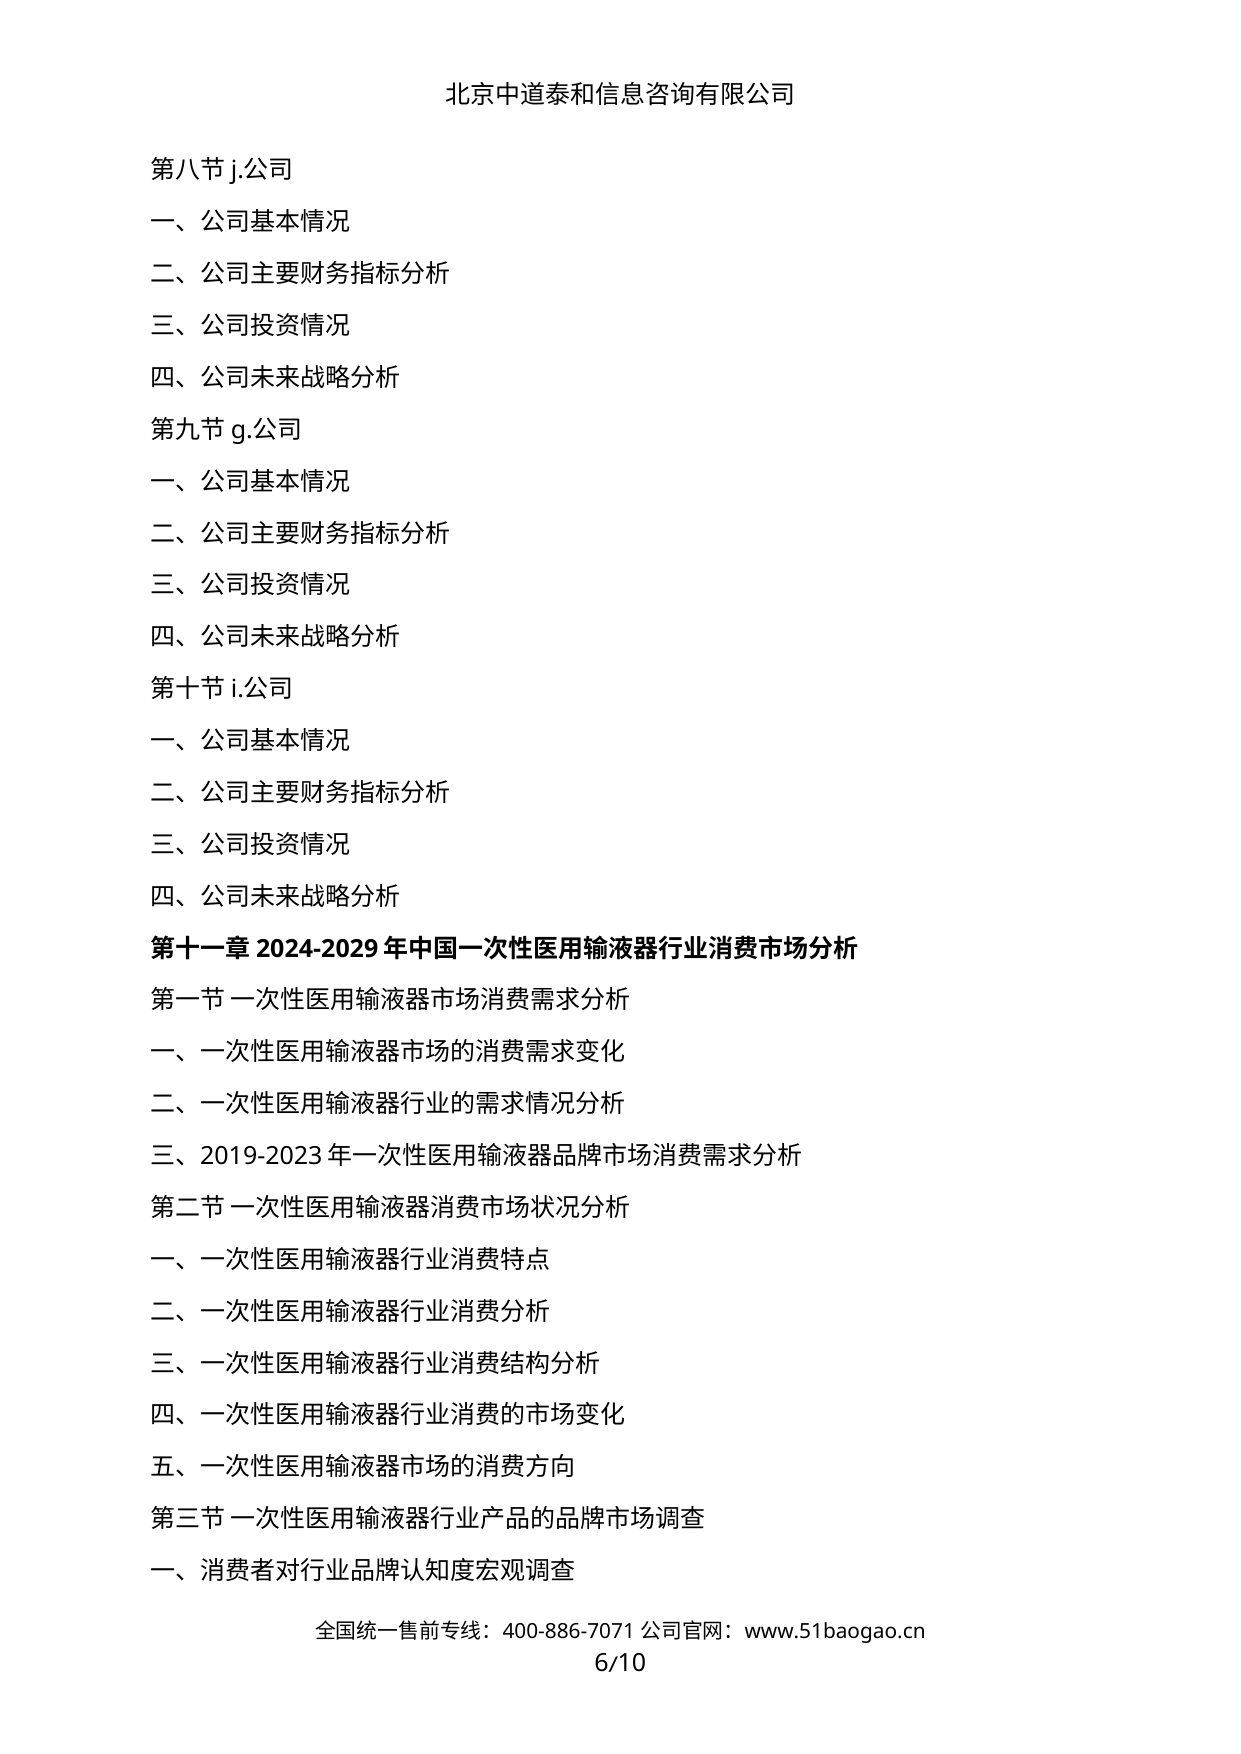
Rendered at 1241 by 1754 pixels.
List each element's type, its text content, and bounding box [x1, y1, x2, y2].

text 三、公司投资情况 [150, 565, 1090, 601]
text 三、公司投资情况 [150, 306, 1090, 342]
text 一、消费者对行业品牌认知度宏观调查 [150, 1551, 1090, 1587]
text 三、2019-2023年一次性医用输液器品牌市场消费需求分析 [150, 1136, 1090, 1172]
text 第三节 一次性医用输液器行业产品的品牌市场调查 [150, 1499, 1090, 1535]
text 二、一次性医用输液器行业的需求情况分析 [150, 1084, 1090, 1120]
text 一、公司基本情况 [150, 721, 1090, 757]
text 一、公司基本情况 [150, 202, 1090, 238]
text 第八节 j.公司 [150, 150, 1090, 186]
text 第十节 i.公司 [150, 669, 1090, 705]
text 一、一次性医用输液器市场的消费需求变化 [150, 1032, 1090, 1068]
text 二、公司主要财务指标分析 [150, 772, 1090, 809]
text 第二节 一次性医用输液器消费市场状况分析 [150, 1187, 1090, 1224]
text 四、公司未来战略分析 [150, 876, 1090, 912]
text 四、公司未来战略分析 [150, 357, 1090, 394]
text 第九节 g.公司 [150, 409, 1090, 446]
text 四、公司未来战略分析 [150, 617, 1090, 653]
text 二、公司主要财务指标分析 [150, 513, 1090, 549]
text 二、一次性医用输液器行业消费分析 [150, 1291, 1090, 1327]
text 一、公司基本情况 [150, 461, 1090, 497]
text 四、一次性医用输液器行业消费的市场变化 [150, 1395, 1090, 1431]
text 第一节 一次性医用输液器市场消费需求分析 [150, 980, 1090, 1016]
text 第十一章 2024-2029年中国一次性医用输液器行业消费市场分析 [150, 928, 1090, 964]
text 五、一次性医用输液器市场的消费方向 [150, 1447, 1090, 1483]
text 一、一次性医用输液器行业消费特点 [150, 1239, 1090, 1276]
text 三、公司投资情况 [150, 824, 1090, 861]
text 二、公司主要财务指标分析 [150, 254, 1090, 290]
text 三、一次性医用输液器行业消费结构分析 [150, 1343, 1090, 1379]
